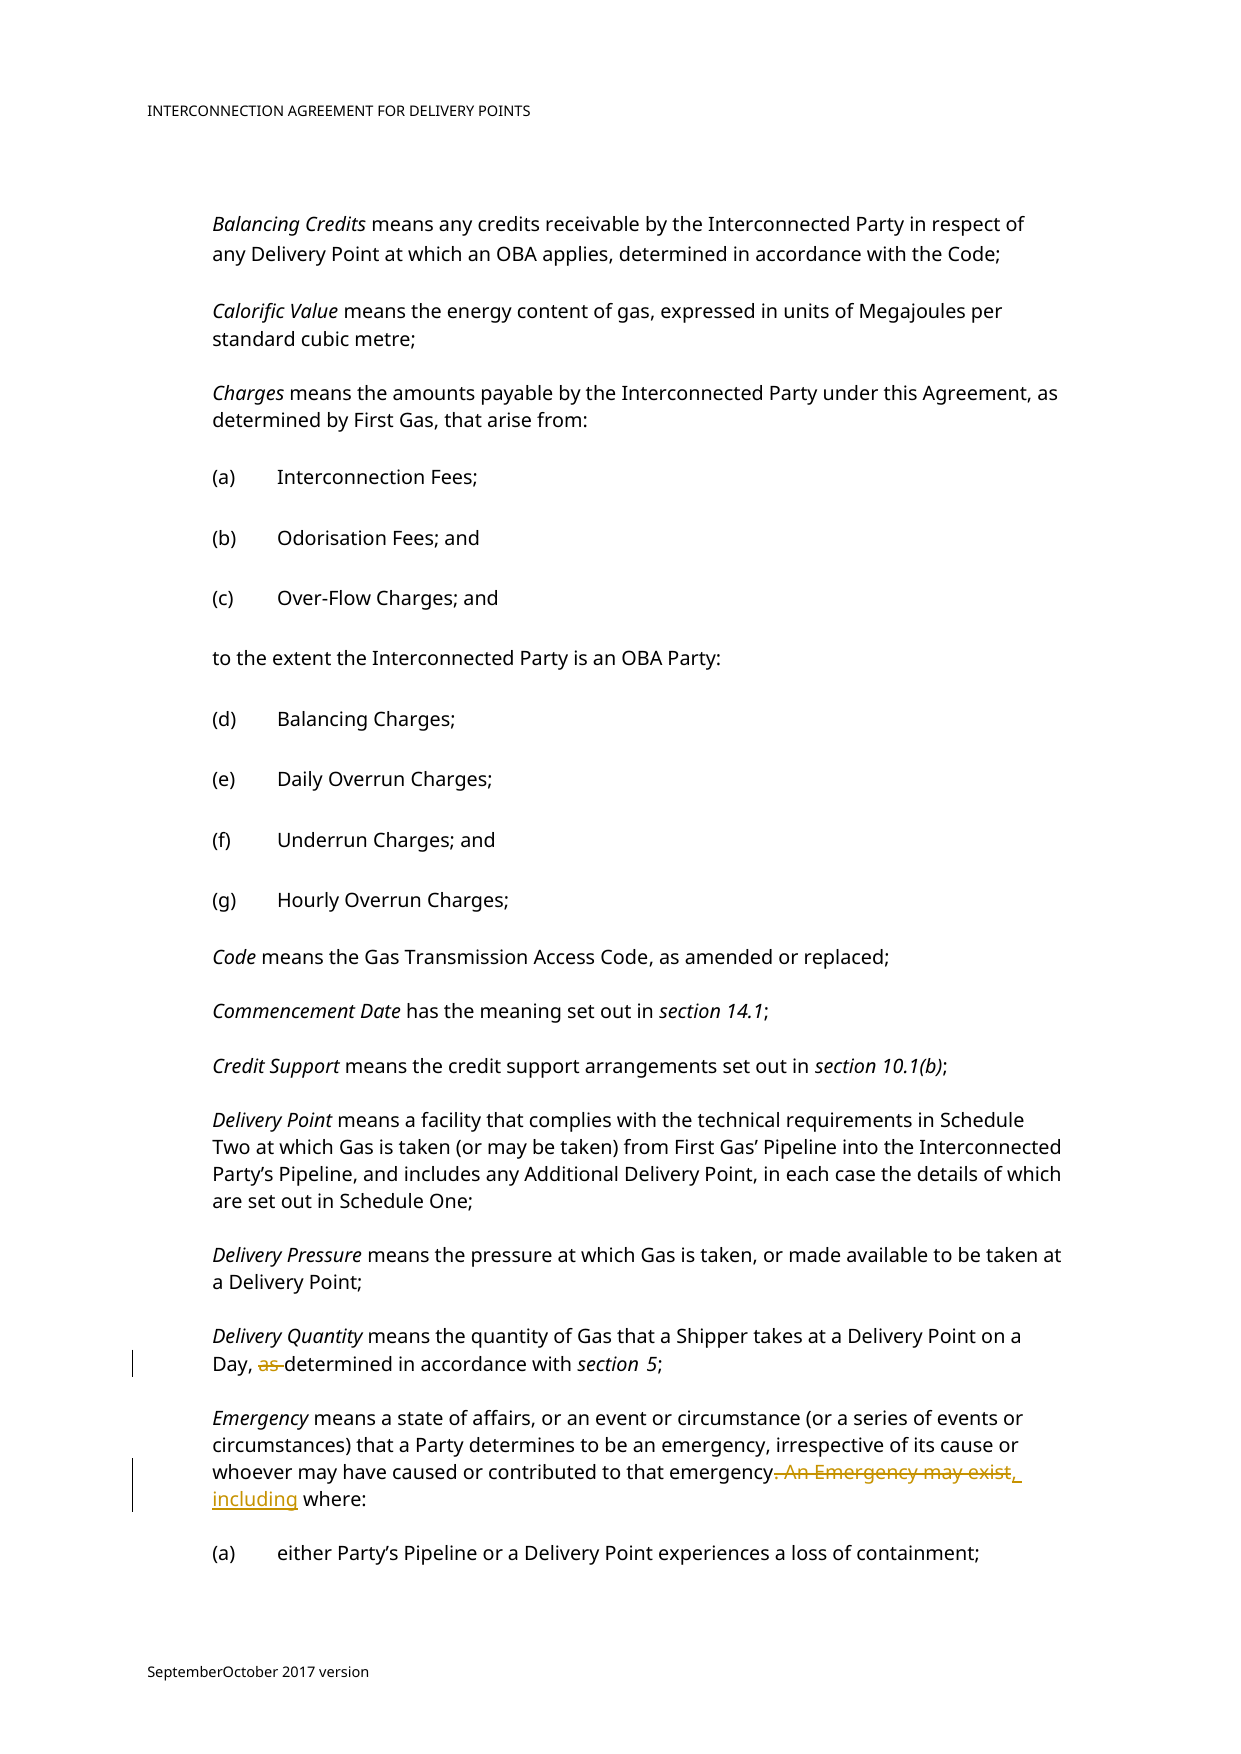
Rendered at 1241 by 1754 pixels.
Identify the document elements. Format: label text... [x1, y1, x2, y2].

text Calorific Value means the energy content of gas, expressed in units of Megajoules per standard cubic metre; [212, 298, 1063, 352]
text to the extent the Interconnected Party is an OBA Party: [212, 641, 1063, 672]
list Daily Overrun Charges; [212, 762, 1063, 792]
text Code means the Gas Transmission Access Code, as amended or replaced; [212, 943, 1063, 971]
list Hourly Overrun Charges; [212, 883, 1063, 913]
text Charges means the amounts payable by the Interconnected Party under this Agreement, as determined by First Gas, that arise from: [212, 379, 1063, 433]
text Balancing Credits means any credits receivable by the Interconnected Party in respect of any Delivery Point at which an OBA applies, determined in accordance with the Code; [212, 207, 1063, 267]
list Balancing Charges; [212, 702, 1063, 732]
text Delivery Quantity means the quantity of Gas that a Shipper takes at a Delivery Point on a Day, determined in accordance with section 5; [212, 1323, 1063, 1377]
text Emergency means a state of affairs, or an event or circumstance (or a series of events or circumstances) that a Party determines to be an emergency, irrespective of its cause or whoever may have caused or contributed to that emergency where: [212, 1404, 1063, 1512]
text Commencement Date has the meaning set out in section 14.1; [212, 998, 1063, 1025]
list either Party’s Pipeline or a Delivery Point experiences a loss of containment; [212, 1539, 1063, 1566]
list Odorisation Fees; and [212, 521, 1063, 551]
list Interconnection Fees; [212, 460, 1063, 490]
list Underrun Charges; and [212, 823, 1063, 853]
text Delivery Point means a facility that complies with the technical requirements in Schedule Two at which Gas is taken (or may be taken) from First Gas’ Pipeline into the Interconnected Party’s Pipeline, and includes any Additional Delivery Point, in each case the details of which are set out in Schedule One; [212, 1106, 1063, 1214]
text Delivery Pressure means the pressure at which Gas is taken, or made available to be taken at a Delivery Point; [212, 1241, 1063, 1296]
text Credit Support means the credit support arrangements set out in section 10.1(b); [212, 1052, 1063, 1079]
list Over-Flow Charges; and [212, 581, 1063, 611]
